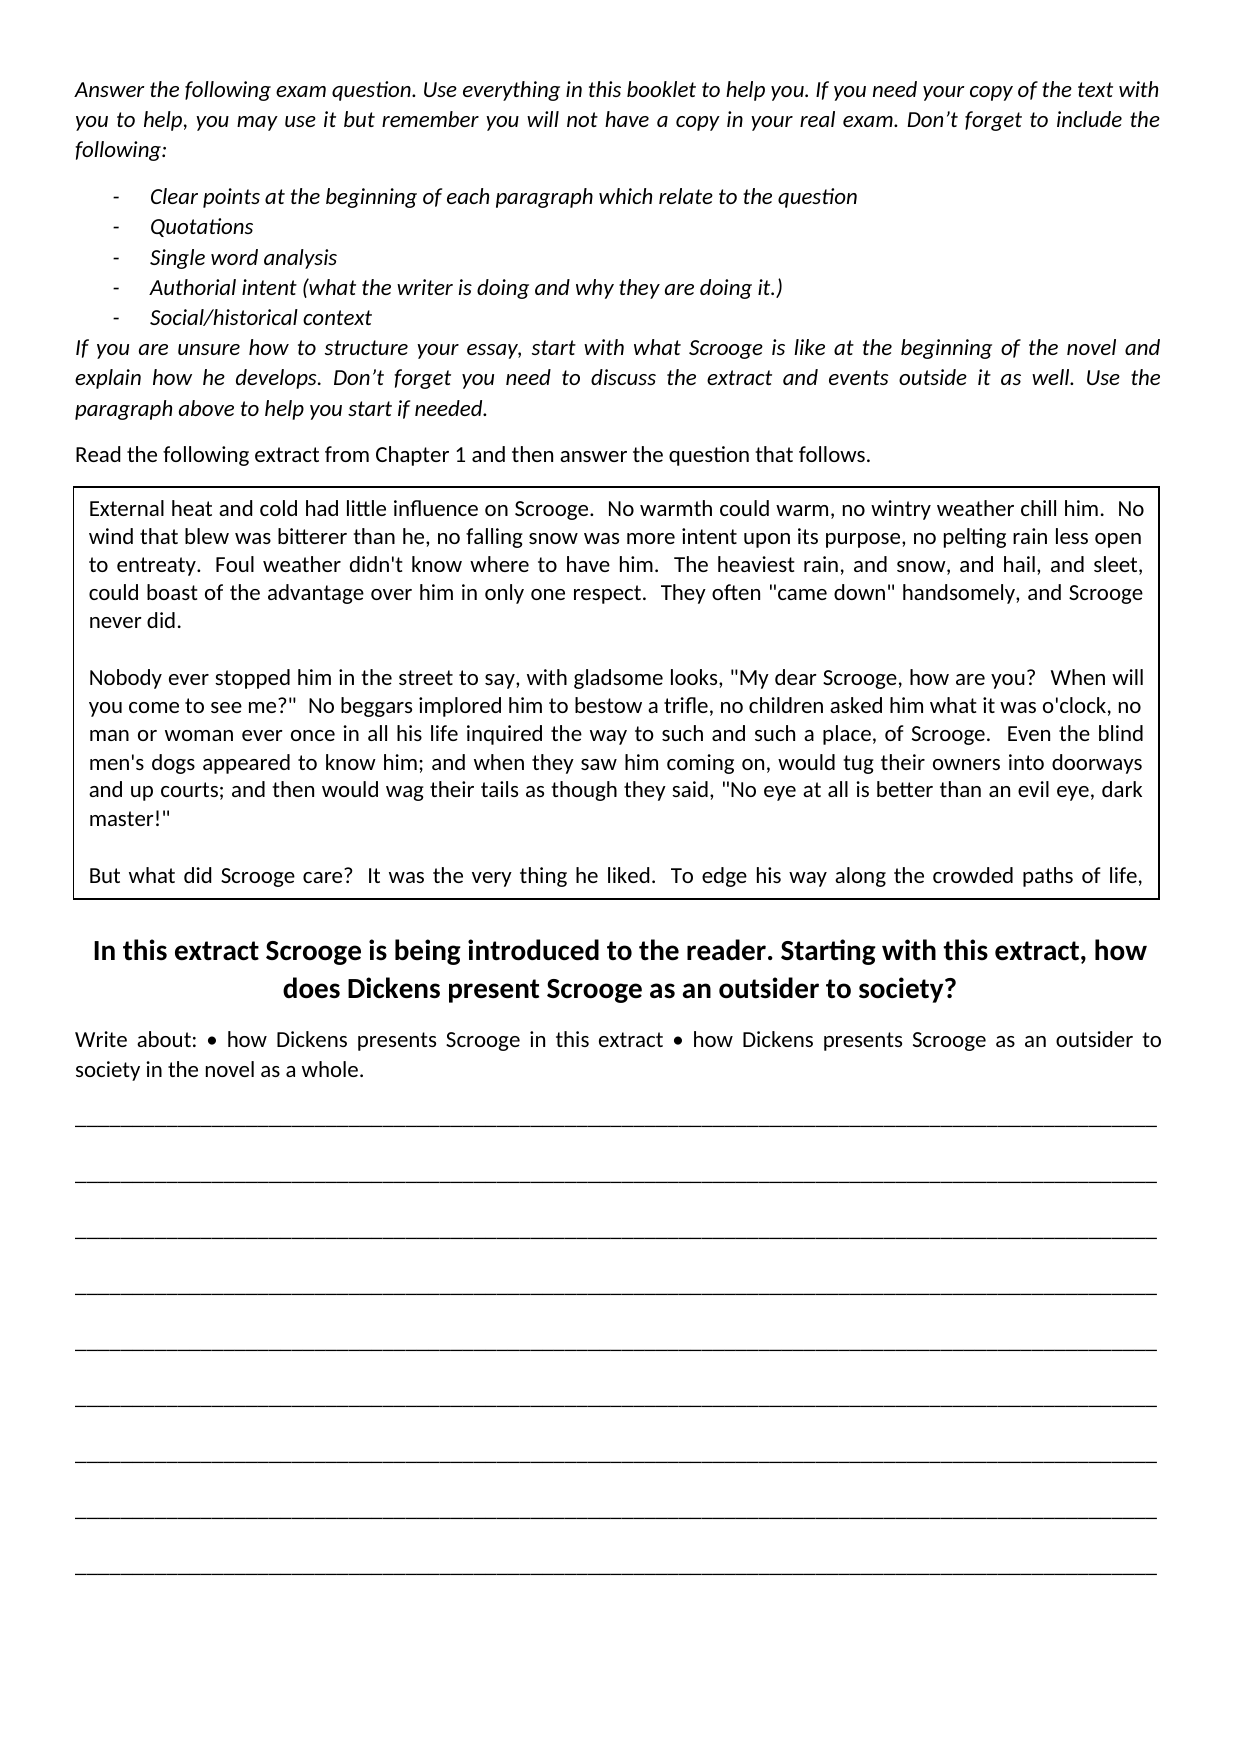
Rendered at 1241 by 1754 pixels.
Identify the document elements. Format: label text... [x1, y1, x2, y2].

text Answer the following exam question. Use everything in this booklet to help you. If you need your copy of the text with you to help, you may use it but remember you will not have a copy in your real exam. Don’t forget to include the following: [75, 75, 1165, 163]
text Read the following extract from Chapter 1 and then answer the question that follows. [75, 441, 1165, 469]
list Authorial intent (what the writer is doing and why they are doing it.) [112, 273, 1165, 301]
text Write about: • how Dickens presents Scrooge in this extract • how Dickens presents Scrooge as an outsider to society in the novel as a whole. [75, 1025, 1165, 1083]
text In this extract Scrooge is being introduced to the reader. Starting with this extract, how does Dickens present Scrooge as an outsider to society? [75, 487, 1165, 1006]
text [75, 1102, 1165, 1579]
list Clear points at the beginning of each paragraph which relate to the question [112, 182, 1165, 210]
text If you are unsure how to structure your essay, start with what Scrooge is like at the beginning of the novel and explain how he develops. Don’t forget you need to discuss the extract and events outside it as well. Use the paragraph above to help you start if needed. [75, 333, 1165, 422]
list Single word analysis [112, 243, 1165, 271]
list Social/historical context [112, 303, 1165, 331]
list Quotations [112, 212, 1165, 241]
